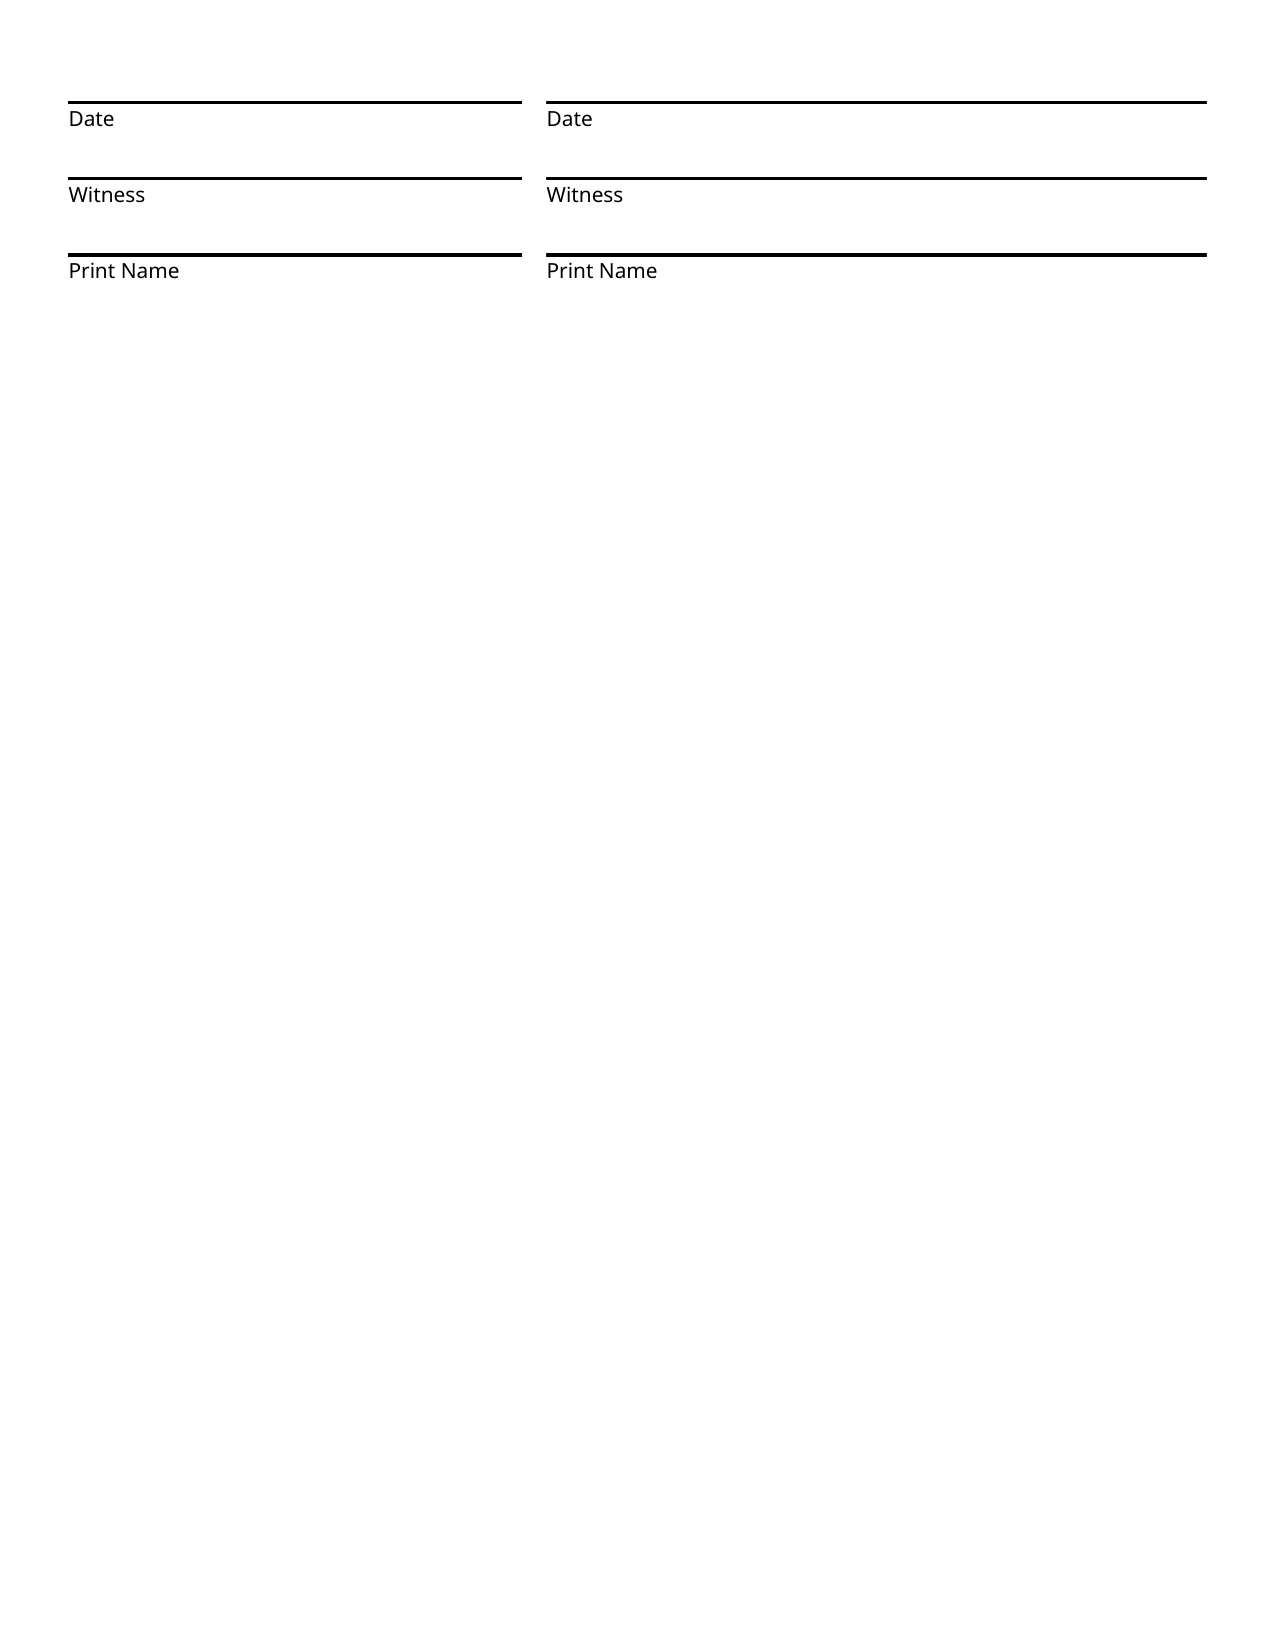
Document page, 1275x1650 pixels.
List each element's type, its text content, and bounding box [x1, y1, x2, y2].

table_cell Print Name [534, 209, 1219, 285]
table_cell Witness [56, 133, 534, 209]
table_cell Date [534, 56, 1219, 132]
table_cell Witness [534, 133, 1219, 209]
table_cell Date [56, 56, 534, 132]
table_cell Print Name [56, 209, 534, 285]
